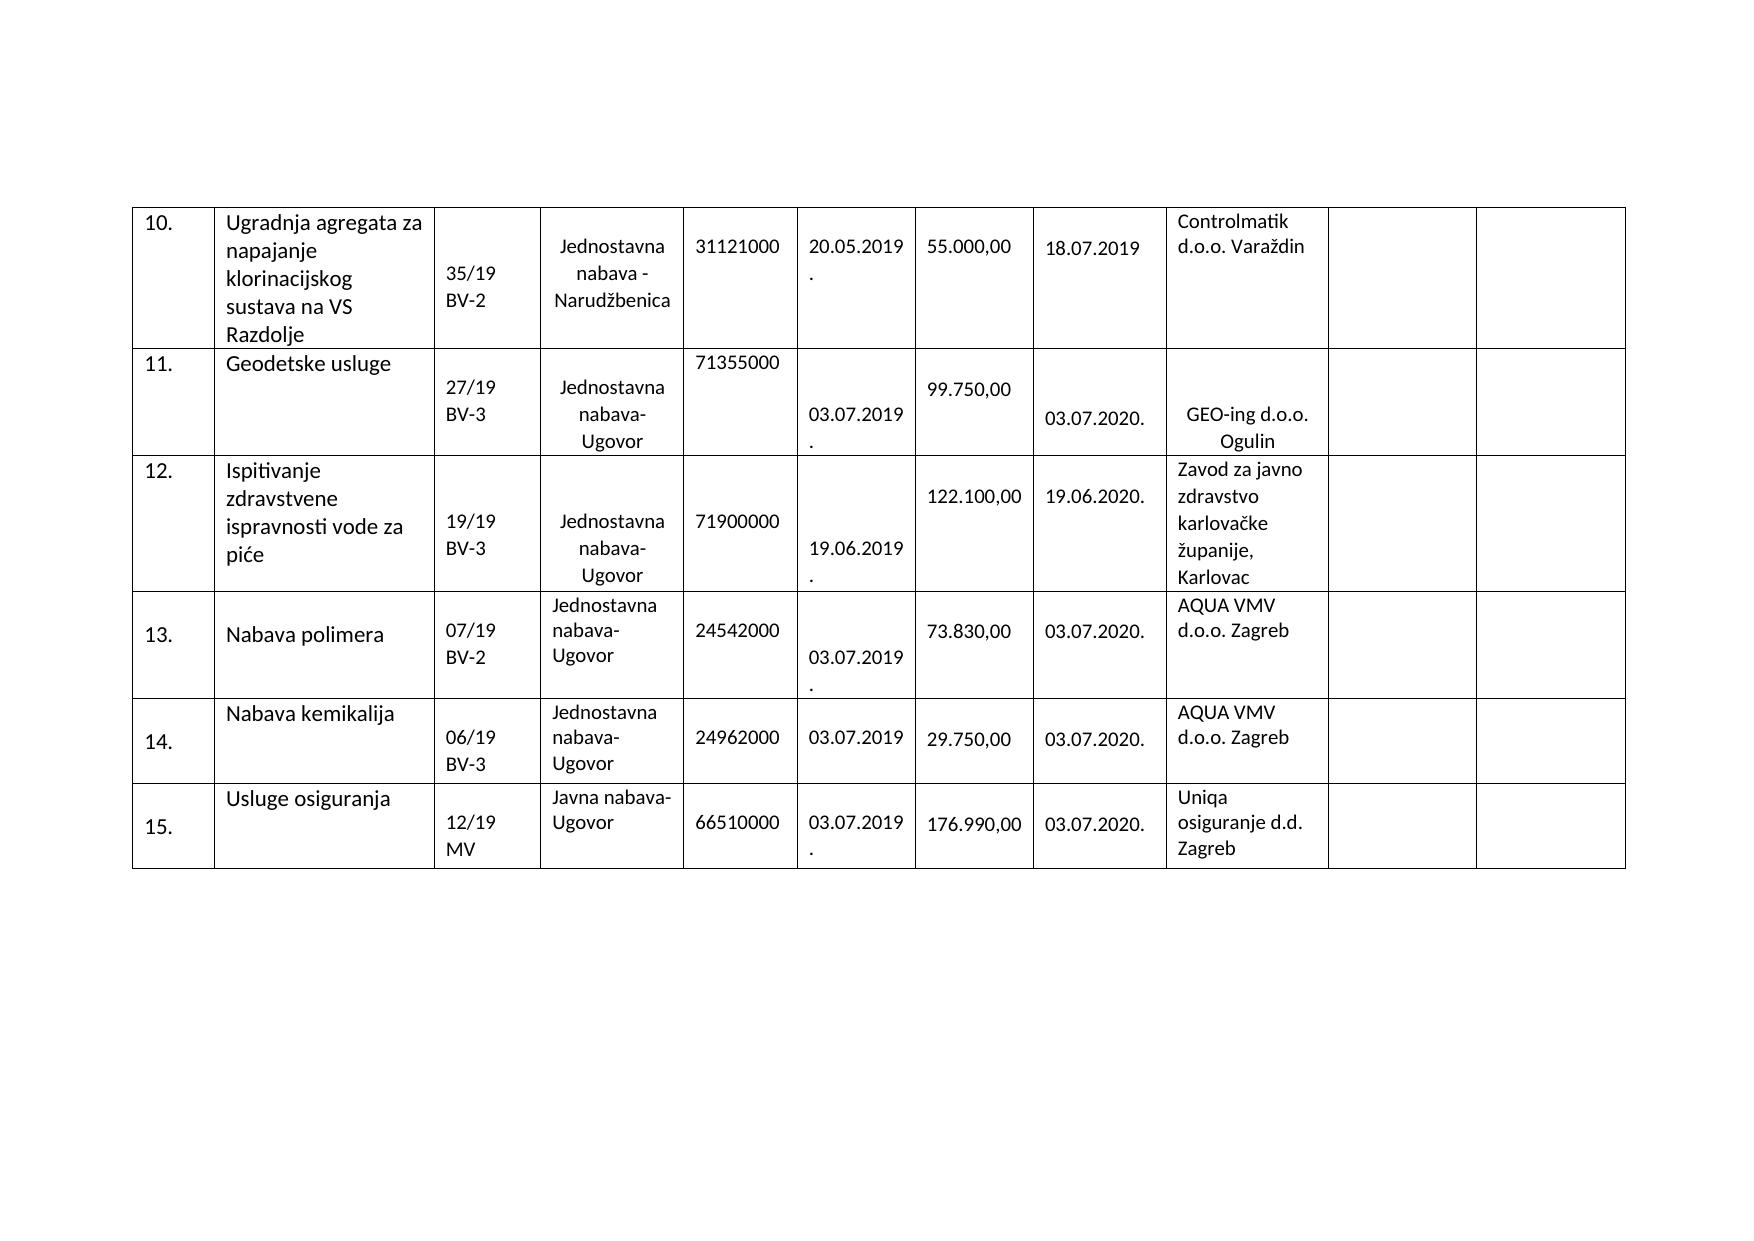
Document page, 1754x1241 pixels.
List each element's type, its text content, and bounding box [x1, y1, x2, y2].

table_cell 06/19 BV-3 [435, 699, 540, 783]
table_header 31121000 [684, 208, 797, 348]
table_header [1329, 208, 1476, 348]
table_cell 07/19 BV-2 [435, 592, 540, 698]
table_cell 24962000 [684, 699, 797, 783]
table_cell Usluge osiguranja [215, 784, 434, 868]
table_cell 12. [133, 456, 214, 591]
table_cell Jednostavna nabava-Ugovor [541, 592, 683, 698]
table_cell 12/19 MV [435, 784, 540, 868]
table_cell Jednostavna nabava-Ugovor [541, 349, 683, 455]
table_cell 15. [133, 784, 214, 868]
table_header 55.000,00 [916, 208, 1033, 348]
table_cell 71355000 [684, 349, 797, 455]
table_cell [1329, 699, 1476, 783]
table_cell 03.07.2020. [1034, 349, 1166, 455]
table_cell Geodetske usluge [215, 349, 434, 455]
table_cell 19/19 BV-3 [435, 456, 540, 591]
table_header Ugradnja agregata za napajanje klorinacijskog sustava na VS Razdolje [215, 208, 434, 348]
table_cell [1477, 784, 1625, 868]
table_cell 71900000 [684, 456, 797, 591]
table_cell 19.06.2019. [798, 456, 915, 591]
table_cell 03.07.2019 [798, 699, 915, 783]
table_header Controlmatik d.o.o. Varaždin [1167, 208, 1328, 348]
table_cell [1477, 592, 1625, 698]
table_cell 03.07.2020. [1034, 784, 1166, 868]
table_cell 03.07.2019. [798, 784, 915, 868]
table_cell Nabava kemikalija [215, 699, 434, 783]
table_cell AQUA VMV d.o.o. Zagreb [1167, 699, 1328, 783]
table_cell 99.750,00 [916, 349, 1033, 455]
table_cell [1477, 456, 1625, 591]
table_header 35/19 BV-2 [435, 208, 540, 348]
table_cell AQUA VMV d.o.o. Zagreb [1167, 592, 1328, 698]
table_cell 13. [133, 592, 214, 698]
table_cell 03.07.2019. [798, 349, 915, 455]
table_cell 66510000 [684, 784, 797, 868]
table_cell 03.07.2019. [798, 592, 915, 698]
table_cell [1477, 699, 1625, 783]
table_cell Jednostavna nabava-Ugovor [541, 699, 683, 783]
table_cell 11. [133, 349, 214, 455]
table_cell Ispitivanje zdravstvene ispravnosti vode za piće [215, 456, 434, 591]
table_header 20.05.2019. [798, 208, 915, 348]
table_cell 03.07.2020. [1034, 592, 1166, 698]
table_cell GEO-ing d.o.o. Ogulin [1167, 349, 1328, 455]
table_cell Uniqa osiguranje d.d. Zagreb [1167, 784, 1328, 868]
table_cell [1329, 592, 1476, 698]
table_cell [1477, 349, 1625, 455]
table_cell Zavod za javno zdravstvo karlovačke županije, Karlovac [1167, 456, 1328, 591]
table_cell Nabava polimera [215, 592, 434, 698]
table_cell 19.06.2020. [1034, 456, 1166, 591]
table_cell [1329, 784, 1476, 868]
table_cell 14. [133, 699, 214, 783]
table_cell 29.750,00 [916, 699, 1033, 783]
table_cell Jednostavna nabava-Ugovor [541, 456, 683, 591]
table_header 18.07.2019 [1034, 208, 1166, 348]
table_cell [1329, 456, 1476, 591]
table_cell 122.100,00 [916, 456, 1033, 591]
table_cell 24542000 [684, 592, 797, 698]
table_cell 73.830,00 [916, 592, 1033, 698]
table_header Jednostavna nabava -Narudžbenica [541, 208, 683, 348]
table_header [1477, 208, 1625, 348]
table_cell 03.07.2020. [1034, 699, 1166, 783]
table_cell 176.990,00 [916, 784, 1033, 868]
table_cell 27/19 BV-3 [435, 349, 540, 455]
table_header 10. [133, 208, 214, 348]
table_cell Javna nabava-Ugovor [541, 784, 683, 868]
table_cell [1329, 349, 1476, 455]
